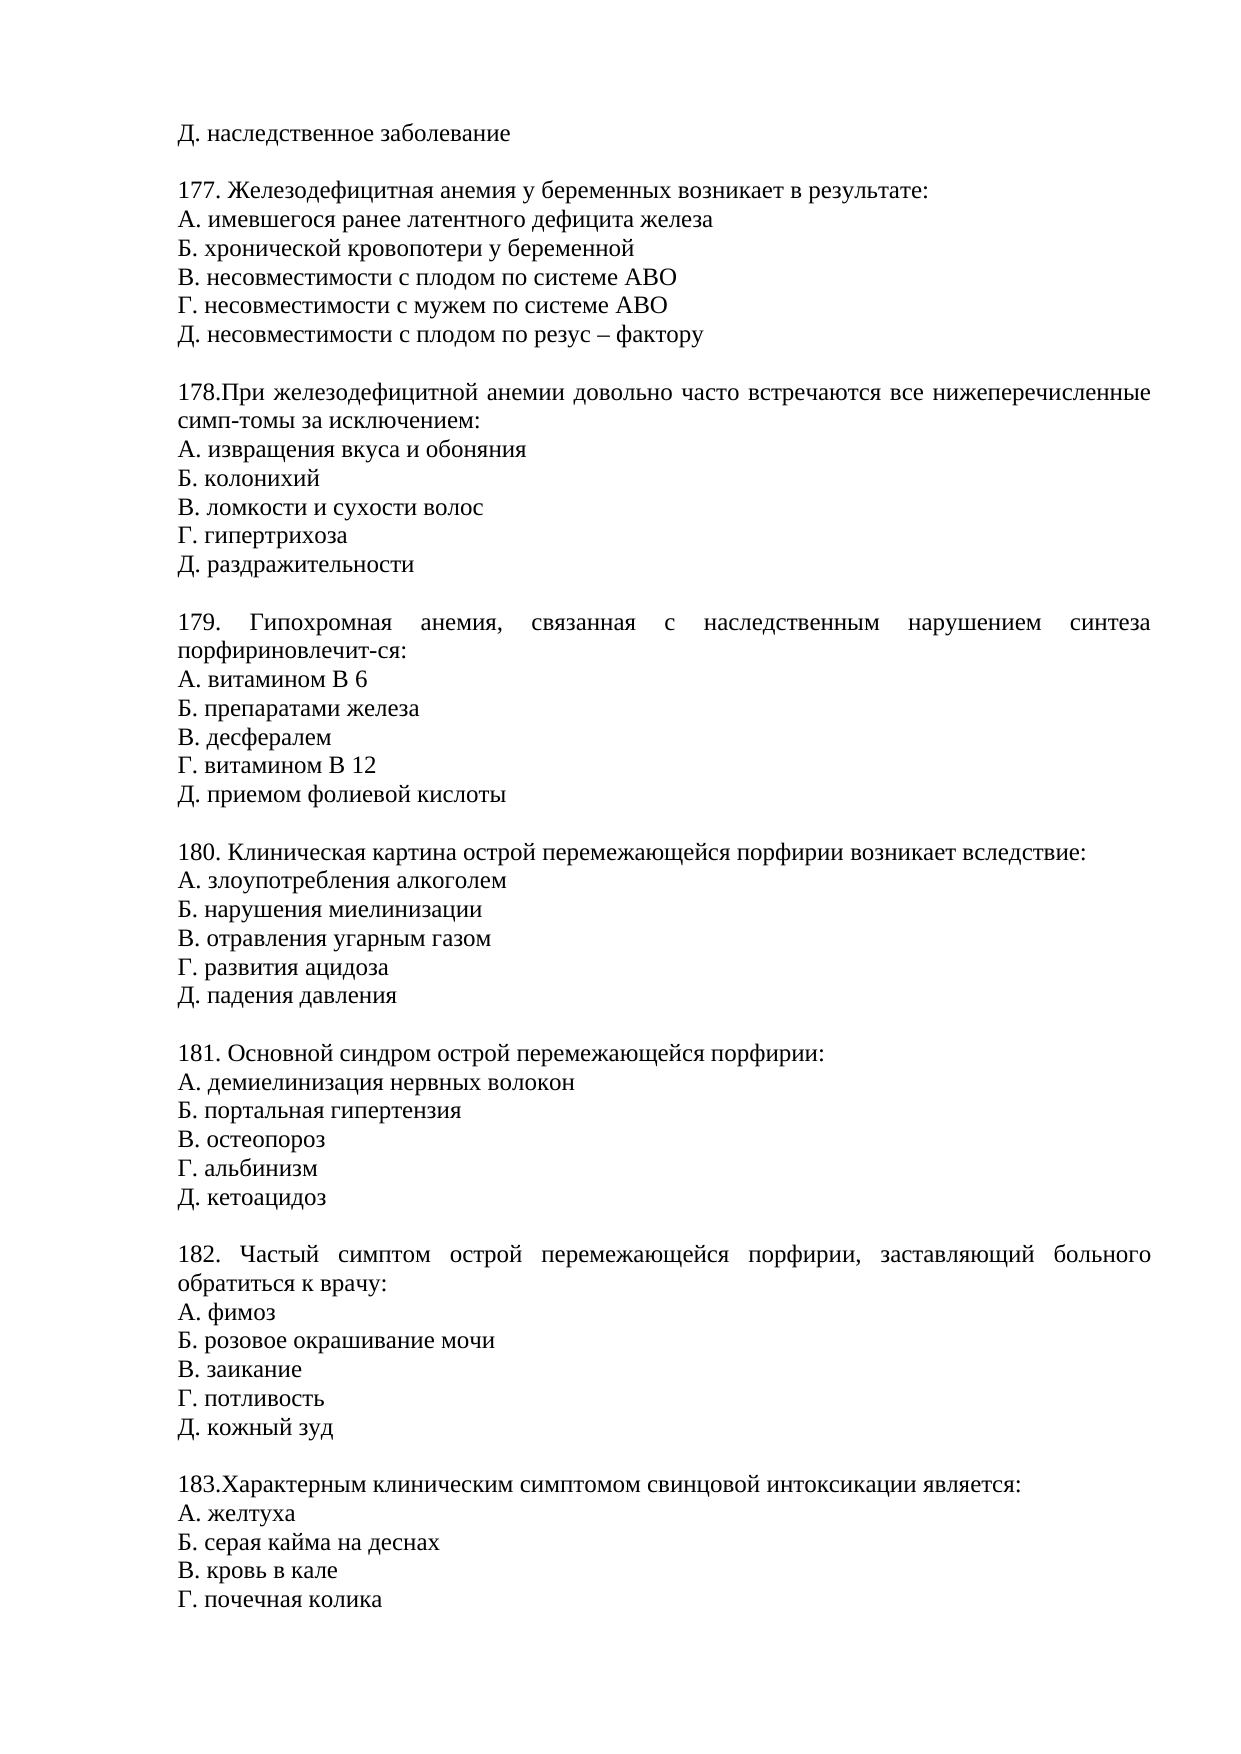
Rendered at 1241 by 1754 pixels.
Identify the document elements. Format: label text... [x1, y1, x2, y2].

text 180. Клиническая картина острой перемежающейся порфирии возникает вследствие: [177, 837, 1152, 866]
text А. витамином В 6 [177, 664, 1152, 693]
text Д. наследственное заболевание [177, 118, 1152, 147]
text В. ломкости и сухости волос [177, 492, 1152, 521]
text Б. розовое окрашивание мочи [177, 1326, 1152, 1354]
text В. остеопороз [177, 1124, 1152, 1153]
text Г. почечная колика [177, 1584, 1152, 1613]
text Д. приемом фолиевой кислоты [177, 779, 1152, 808]
text Д. падения давления [177, 981, 1152, 1009]
text 178.При железодефицитной анемии довольно часто встречаются все нижеперечисленные симп-томы за исключением: [177, 377, 1152, 434]
text 183.Характерным клиническим симптомом свинцовой интоксикации является: [177, 1469, 1152, 1498]
text А. извращения вкуса и обоняния [177, 434, 1152, 463]
text Г. развития ацидоза [177, 952, 1152, 981]
text Г. гипертрихоза [177, 521, 1152, 549]
text Д. кожный зуд [177, 1412, 1152, 1441]
text А. имевшегося ранее латентного дефицита железа [177, 204, 1152, 233]
text Б. хронической кровопотери у беременной [177, 233, 1152, 262]
text Г. витамином В 12 [177, 751, 1152, 779]
text Г. несовместимости с мужем по системе АВО [177, 291, 1152, 319]
text Д. кетоацидоз [177, 1182, 1152, 1211]
text 177. Железодефицитная анемия у беременных возникает в результате: [177, 176, 1152, 204]
text Б. портальная гипертензия [177, 1096, 1152, 1124]
text В. кровь в кале [177, 1556, 1152, 1584]
text Г. потливость [177, 1383, 1152, 1412]
text Г. альбинизм [177, 1153, 1152, 1182]
text В. несовместимости с плодом по системе АВО [177, 262, 1152, 291]
text В. отравления угарным газом [177, 923, 1152, 952]
text Д. несовместимости с плодом по резус – фактору [177, 319, 1152, 348]
text В. заикание [177, 1354, 1152, 1383]
text Б. нарушения миелинизации [177, 894, 1152, 923]
text 182. Частый симптом острой перемежающейся порфирии, заставляющий больного обратиться к врачу: [177, 1239, 1152, 1297]
text А. демиелинизация нервных волокон [177, 1067, 1152, 1096]
text 179. Гипохромная анемия, связанная с наследственным нарушением синтеза порфириновлечит-ся: [177, 607, 1152, 664]
text Б. препаратами железа [177, 693, 1152, 722]
text Д. раздражительности [177, 549, 1152, 578]
text Б. серая кайма на деснах [177, 1527, 1152, 1556]
text Б. колонихий [177, 463, 1152, 492]
text А. злоупотребления алкоголем [177, 866, 1152, 894]
text А. желтуха [177, 1498, 1152, 1527]
text А. фимоз [177, 1297, 1152, 1326]
text В. десфералем [177, 722, 1152, 751]
text 181. Основной синдром острой перемежающейся порфирии: [177, 1038, 1152, 1067]
